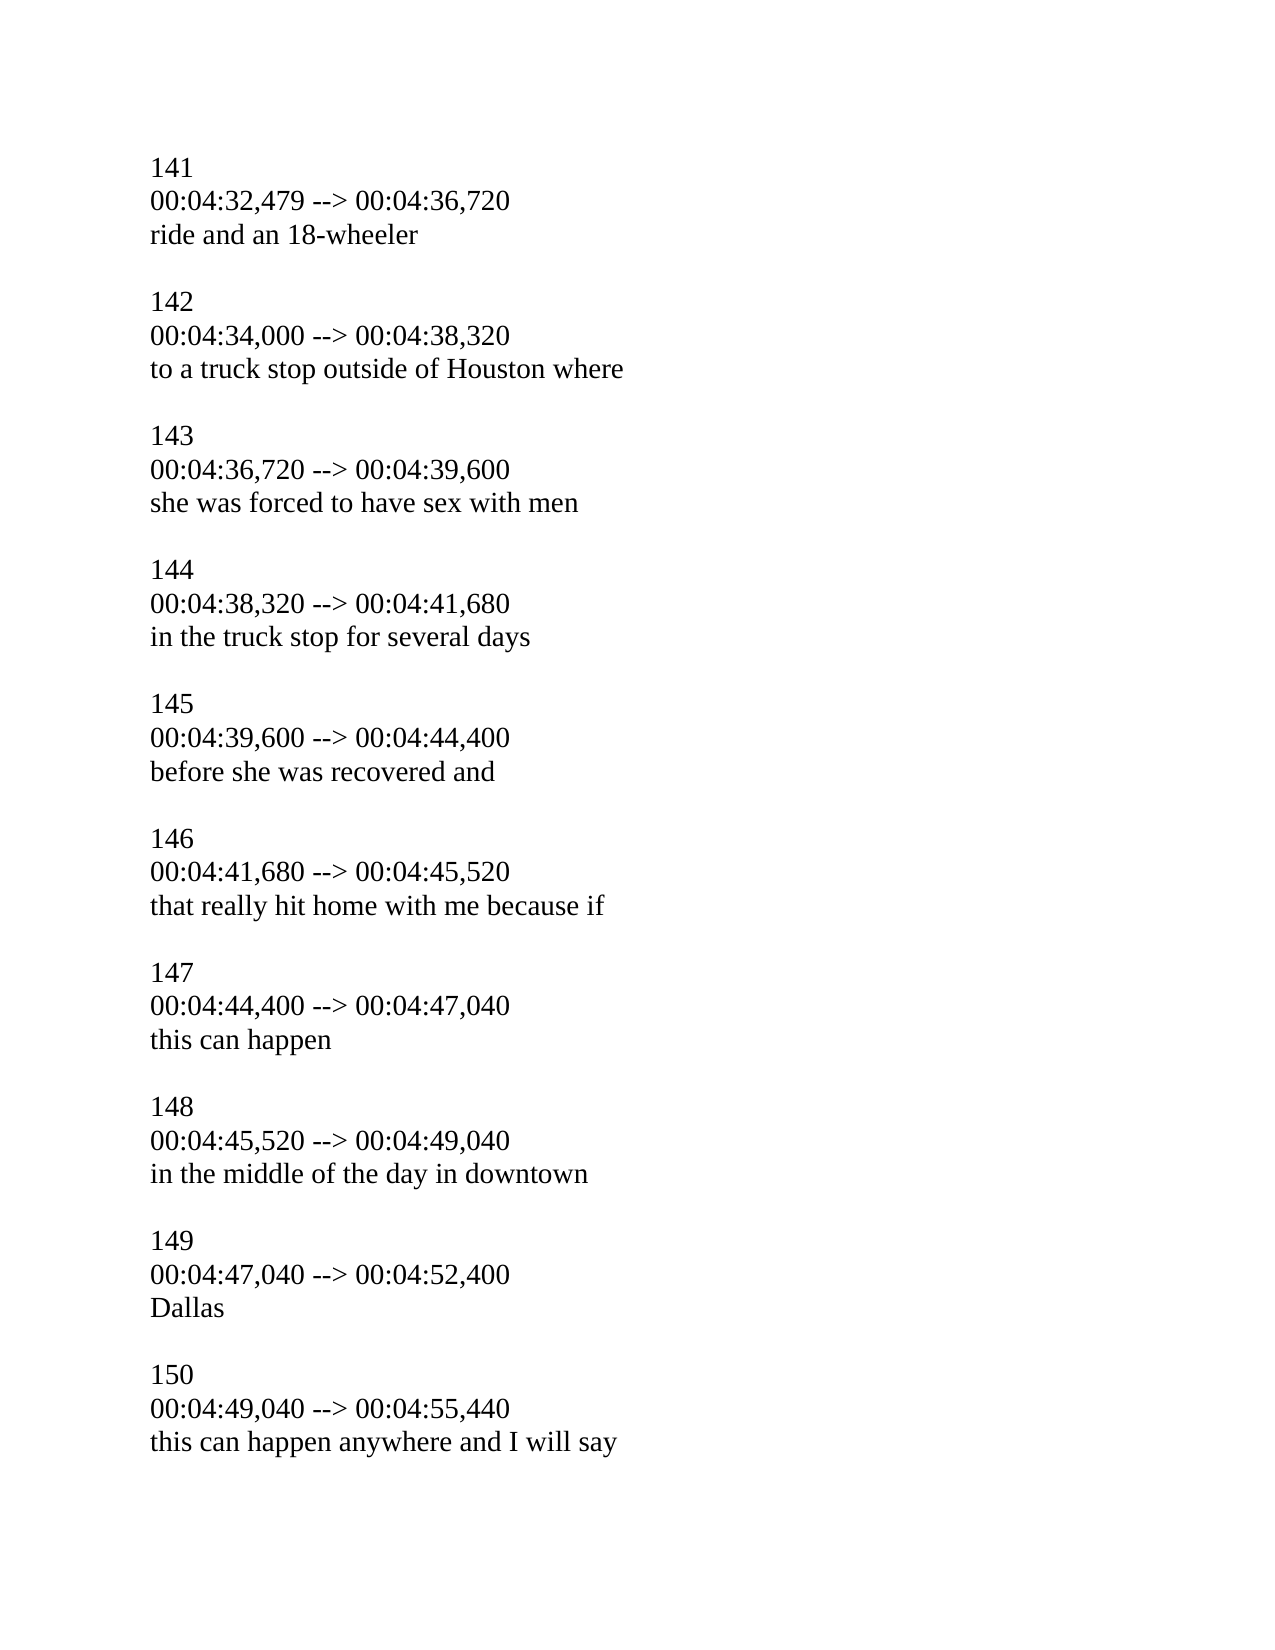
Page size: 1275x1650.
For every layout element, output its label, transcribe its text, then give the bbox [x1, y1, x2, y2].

text in the truck stop for several days [150, 619, 1125, 653]
text she was forced to have sex with men [150, 485, 1125, 519]
text 149 [150, 1223, 1125, 1257]
text in the middle of the day in downtown [150, 1156, 1125, 1190]
text that really hit home with me because if [150, 888, 1125, 921]
text ride and an 18-wheeler [150, 217, 1125, 251]
text 142 [150, 284, 1125, 318]
text 145 [150, 687, 1125, 720]
text 00:04:45,520 --> 00:04:49,040 [150, 1123, 1125, 1156]
text 00:04:47,040 --> 00:04:52,400 [150, 1257, 1125, 1290]
text 148 [150, 1089, 1125, 1123]
text Dallas [150, 1290, 1125, 1324]
text 00:04:34,000 --> 00:04:38,320 [150, 318, 1125, 351]
text 00:04:44,400 --> 00:04:47,040 [150, 988, 1125, 1022]
text before she was recovered and [150, 754, 1125, 787]
text 144 [150, 552, 1125, 586]
text 141 [150, 150, 1125, 183]
text 147 [150, 955, 1125, 988]
text 150 [150, 1357, 1125, 1391]
text 143 [150, 418, 1125, 452]
text this can happen anywhere and I will say [150, 1424, 1125, 1458]
text to a truck stop outside of Houston where [150, 351, 1125, 385]
text 00:04:32,479 --> 00:04:36,720 [150, 183, 1125, 217]
text 146 [150, 821, 1125, 854]
text 00:04:38,320 --> 00:04:41,680 [150, 586, 1125, 619]
text 00:04:39,600 --> 00:04:44,400 [150, 720, 1125, 754]
text this can happen [150, 1022, 1125, 1056]
text 00:04:49,040 --> 00:04:55,440 [150, 1391, 1125, 1424]
text 00:04:36,720 --> 00:04:39,600 [150, 452, 1125, 485]
text 00:04:41,680 --> 00:04:45,520 [150, 854, 1125, 888]
